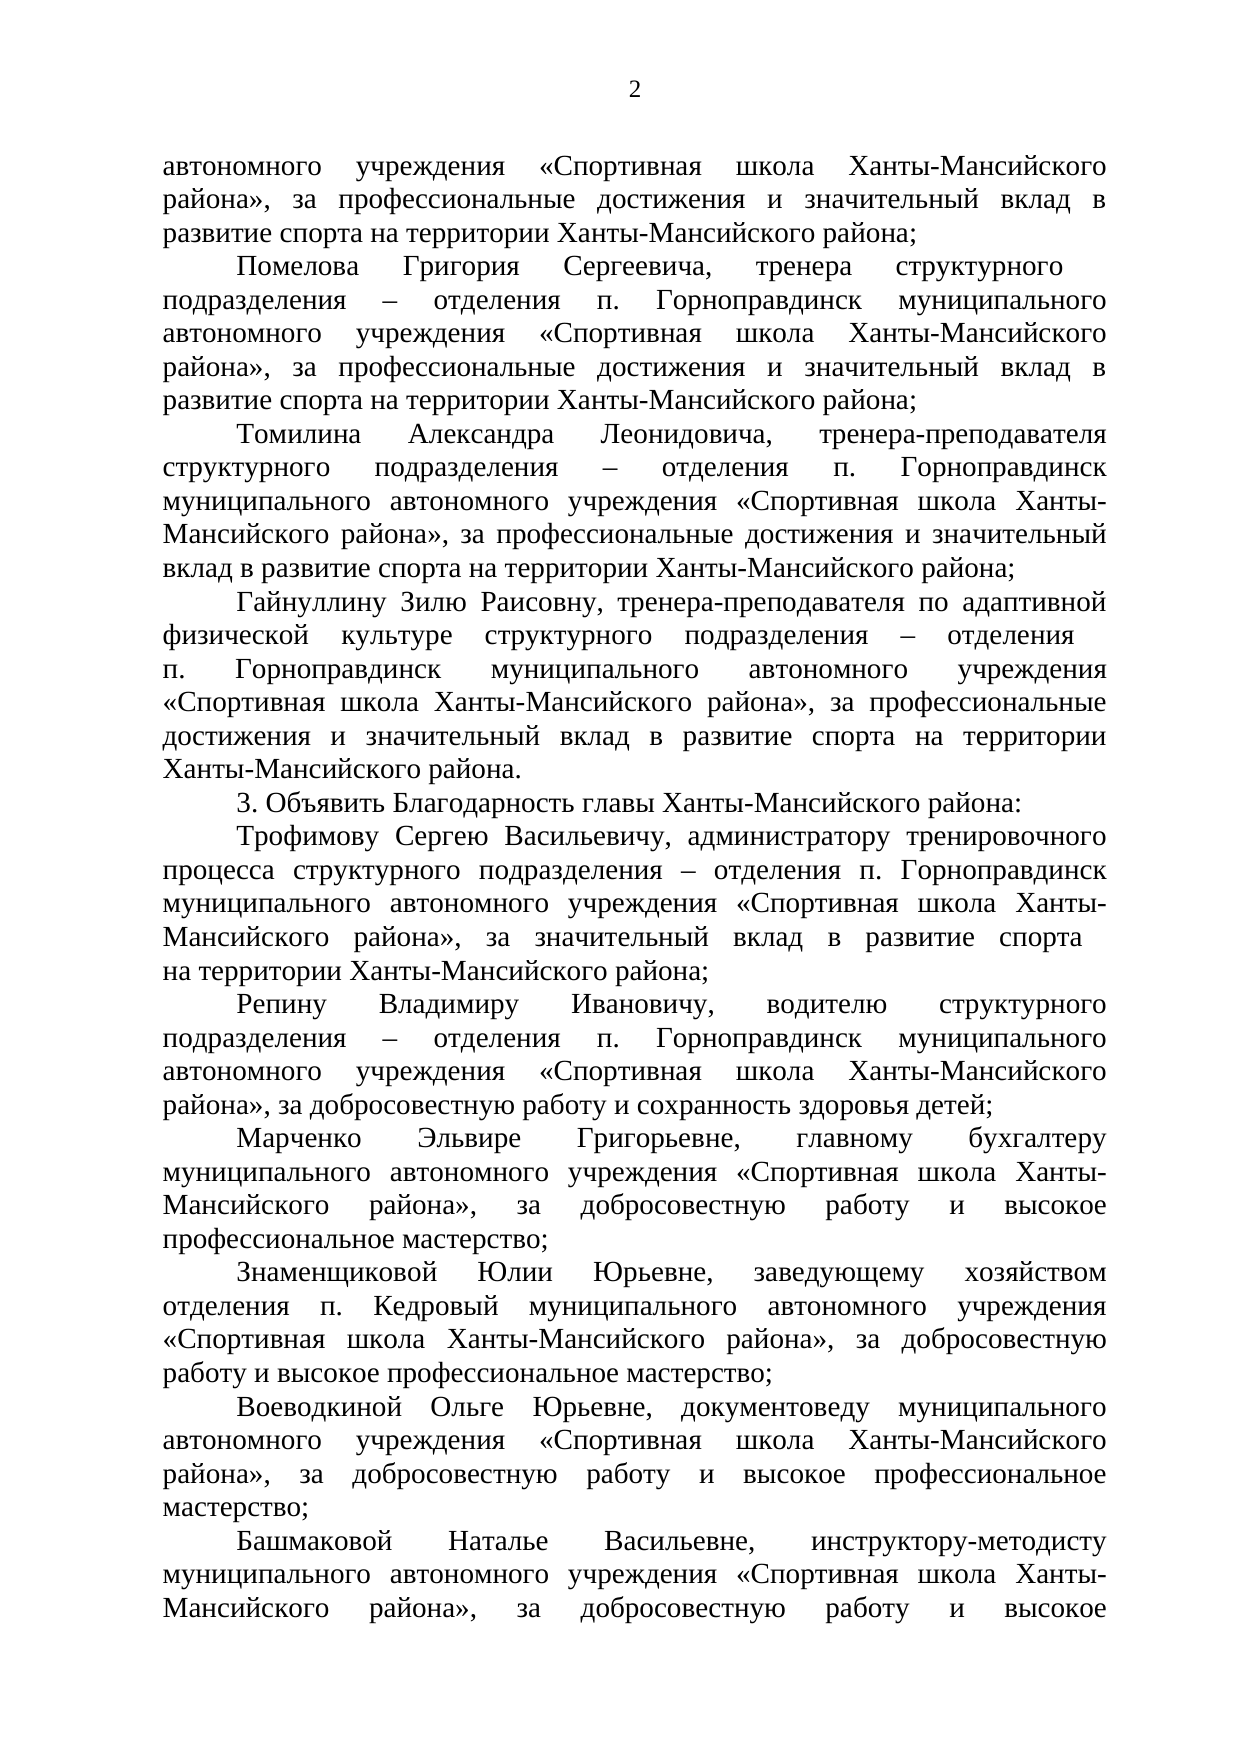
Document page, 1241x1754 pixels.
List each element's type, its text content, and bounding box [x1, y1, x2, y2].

text Томилина Александра Леонидовича, тренера-преподавателя структурного подразделения – отделения п. Горноправдинск муниципального автономного учреждения «Спортивная школа Ханты-Мансийского района», за профессиональные достижения и значительный вклад в развитие спорта на территории Ханты-Мансийского района; [162, 416, 1107, 584]
text Марченко Эльвире Григорьевне, главному бухгалтеру муниципального автономного учреждения «Спортивная школа Ханты-Мансийского района», за добросовестную работу и высокое профессиональное мастерство; [162, 1120, 1107, 1254]
text 3. Объявить Благодарность главы Ханты-Мансийского района: [162, 785, 1107, 818]
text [162, 148, 1107, 248]
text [162, 1523, 1107, 1623]
text Знаменщиковой Юлии Юрьевне, заведующему хозяйством отделения п. Кедровый муниципального автономного учреждения «Спортивная школа Ханты-Мансийского района», за добросовестную работу и высокое профессиональное мастерство; [162, 1254, 1107, 1389]
text Гайнуллину Зилю Раисовну, тренера-преподавателя по адаптивной физической культуре структурного подразделения – отделения п. Горноправдинск муниципального автономного учреждения «Спортивная школа Ханты-Мансийского района», за профессиональные достижения и значительный вклад в развитие спорта на территории Ханты-Мансийского района. [162, 584, 1107, 785]
text Трофимову Сергею Васильевичу, администратору тренировочного процесса структурного подразделения – отделения п. Горноправдинск муниципального автономного учреждения «Спортивная школа Ханты-Мансийского района», за значительный вклад в развитие спорта на территории Ханты-Мансийского района; [162, 818, 1107, 986]
text Воеводкиной Ольге Юрьевне, документоведу муниципального автономного учреждения «Спортивная школа Ханты-Мансийского района», за добросовестную работу и высокое профессиональное мастерство; [162, 1389, 1107, 1523]
text Помелова Григория Сергеевича, тренера структурного подразделения – отделения п. Горноправдинск муниципального автономного учреждения «Спортивная школа Ханты-Мансийского района», за профессиональные достижения и значительный вклад в развитие спорта на территории Ханты-Мансийского района; [162, 248, 1107, 416]
text Репину Владимиру Ивановичу, водителю структурного подразделения – отделения п. Горноправдинск муниципального автономного учреждения «Спортивная школа Ханты-Мансийского района», за добросовестную работу и сохранность здоровья детей; [162, 986, 1107, 1120]
